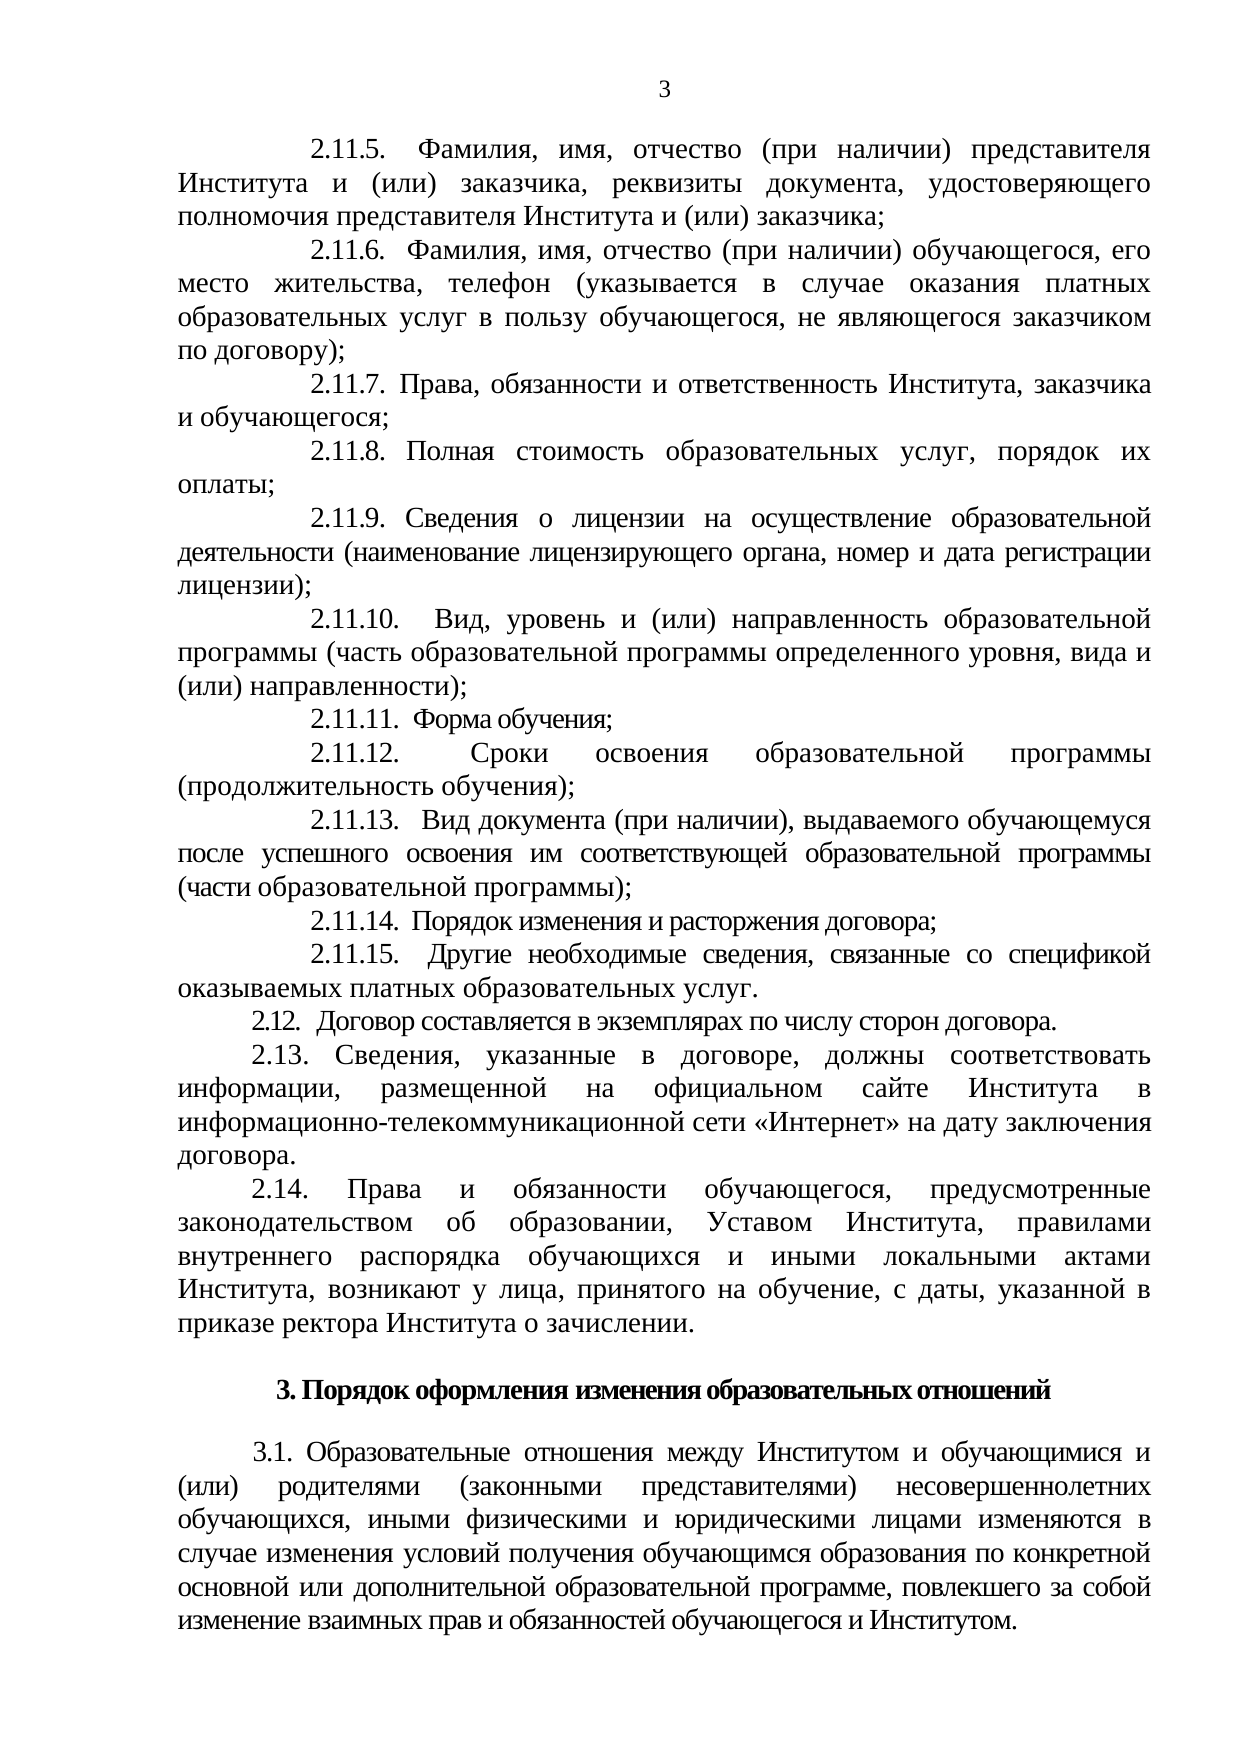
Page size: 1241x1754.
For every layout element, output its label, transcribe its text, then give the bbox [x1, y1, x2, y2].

text 2.11.9. Сведения о лицензии на осуществление образовательной деятельности (наименование лицензирующего органа, номер и дата регистрации лицензии); [177, 500, 1152, 601]
text 2.14. Права и обязанности обучающегося, предусмотренные законодательством об образовании, Уставом Института, правилами внутреннего распорядка обучающихся и иными локальными актами Института, возникают у лица, принятого на обучение, с даты, указанной в приказе ректора Института о зачислении. [177, 1171, 1152, 1339]
text 2.11.5. Фамилия, имя, отчество (при наличии) представителя Института и (или) заказчика, реквизиты документа, удостоверяющего полномочия представителя Института и (или) заказчика; [177, 131, 1152, 232]
text 2.11.6. Фамилия, имя, отчество (при наличии) обучающегося, его место жительства, телефон (указывается в случае оказания платных образовательных услуг в пользу обучающегося, не являющегося заказчиком по договору); [177, 232, 1152, 366]
text 2.11.8. Полная стоимость образовательных услуг, порядок их оплаты; [177, 433, 1152, 500]
text 2.11.13. Вид документа (при наличии), выдаваемого обучающемуся после успешного освоения им соответствующей образовательной программы (части образовательной программы); [177, 802, 1152, 903]
text 2.11.15. Другие необходимые сведения, связанные со спецификой оказываемых платных образовательных услуг. [177, 936, 1152, 1003]
text 3. Порядок оформления изменения образовательных отношений [177, 1372, 1152, 1406]
text 2.11.11. Форма обучения; [177, 701, 1152, 735]
text 2.13. Сведения, указанные в договоре, должны соответствовать информации, размещенной на официальном сайте Института в информационно-телекоммуникационной сети «Интернет» на дату заключения договора. [177, 1037, 1152, 1171]
text 2.11.7. Права, обязанности и ответственность Института, заказчика и обучающегося; [177, 366, 1152, 433]
text 3.1. Образовательные отношения между Институтом и обучающимися и (или) родителями (законными представителями) несовершеннолетних обучающихся, иными физическими и юридическими лицами изменяются в случае изменения условий получения обучающимся образования по конкретной основной или дополнительной образовательной программе, повлекшего за собой изменение взаимных прав и обязанностей обучающегося и Институтом. [177, 1434, 1152, 1636]
text 2.11.14. Порядок изменения и расторжения договора; [177, 903, 1152, 936]
text 2.11.12. Сроки освоения образовательной программы (продолжительность обучения); [177, 735, 1152, 802]
text 2.12. Договор составляется в экземплярах по числу сторон договора. [177, 1003, 1152, 1037]
text 2.11.10. Вид, уровень и (или) направленность образовательной программы (часть образовательной программы определенного уровня, вида и (или) направленности); [177, 601, 1152, 701]
